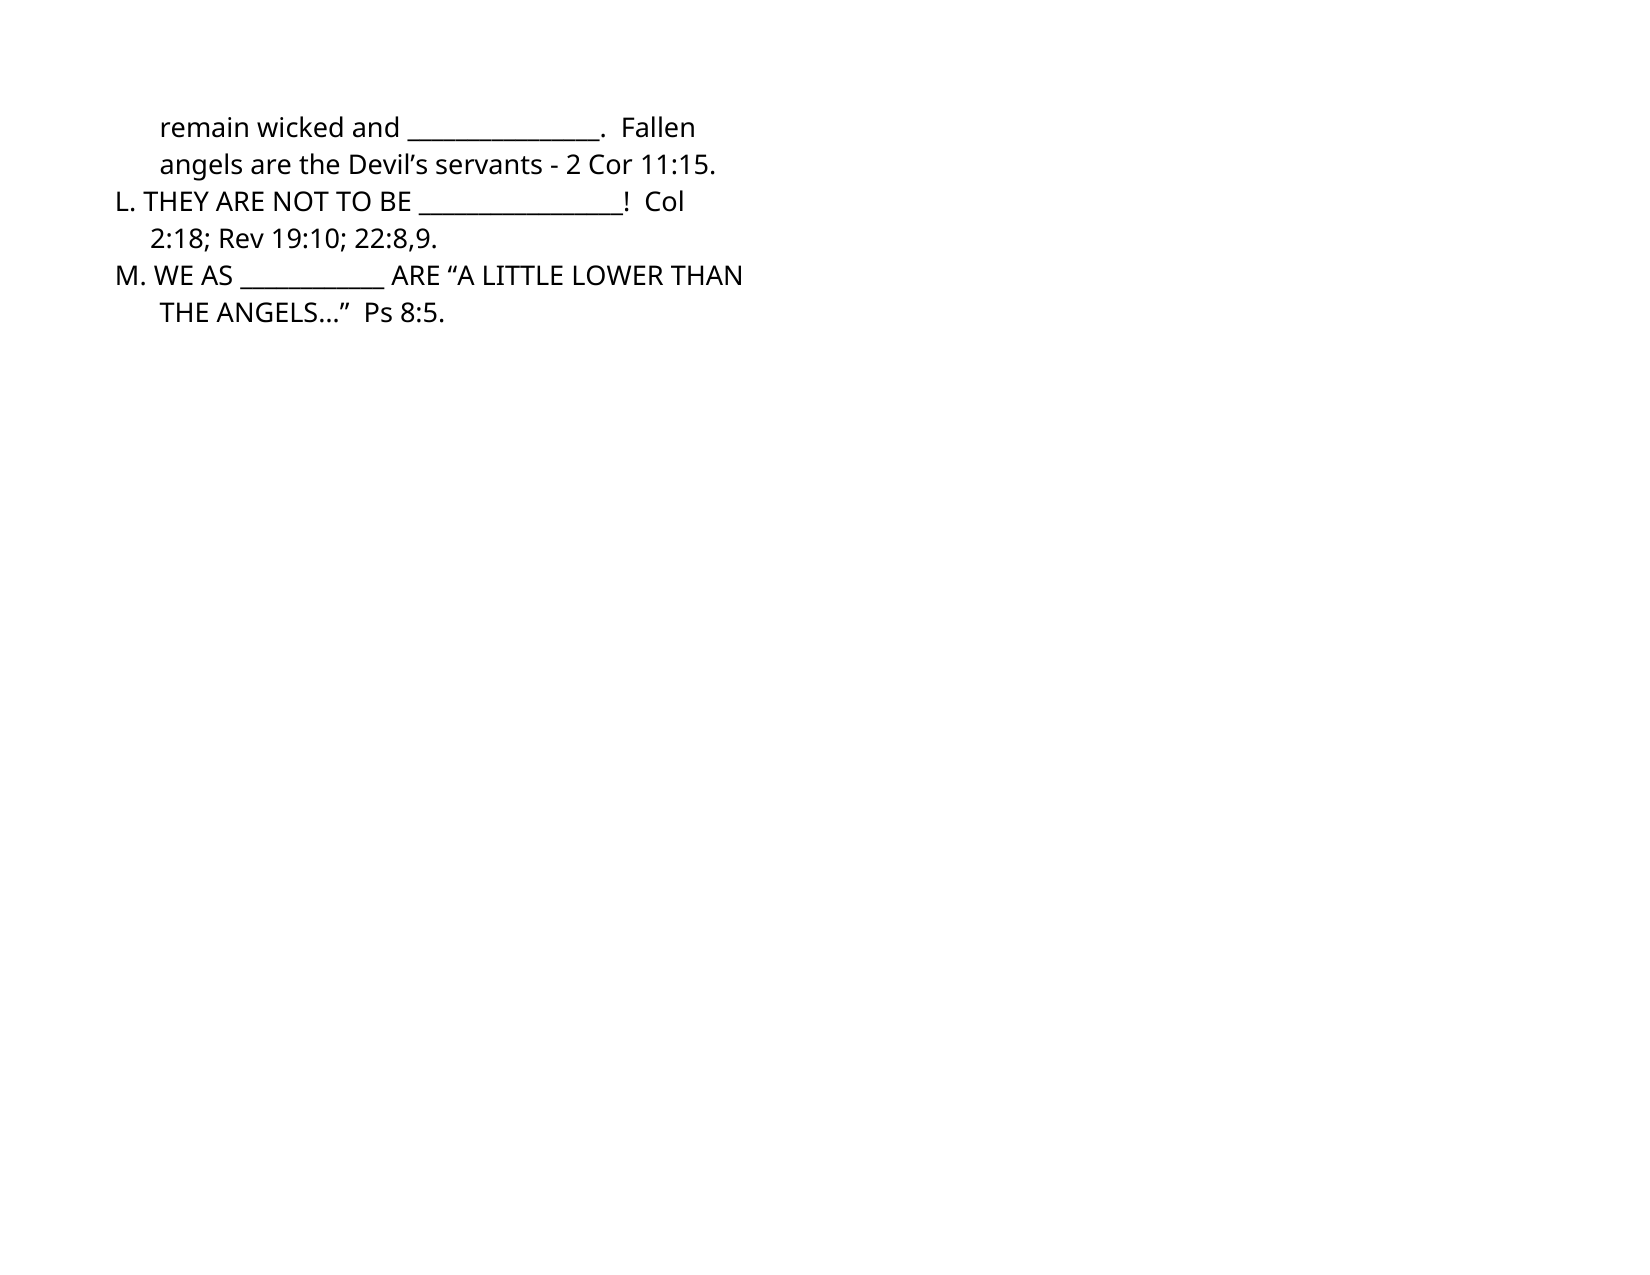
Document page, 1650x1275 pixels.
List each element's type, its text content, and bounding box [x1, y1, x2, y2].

text L. THEY ARE NOT TO BE _________________! Col 2:18; Rev 19:10; 22:8,9. [94, 182, 750, 256]
text M. WE AS ____________ ARE “A LITTLE LOWER THAN THE ANGELS…” Ps 8:5. [94, 256, 750, 330]
